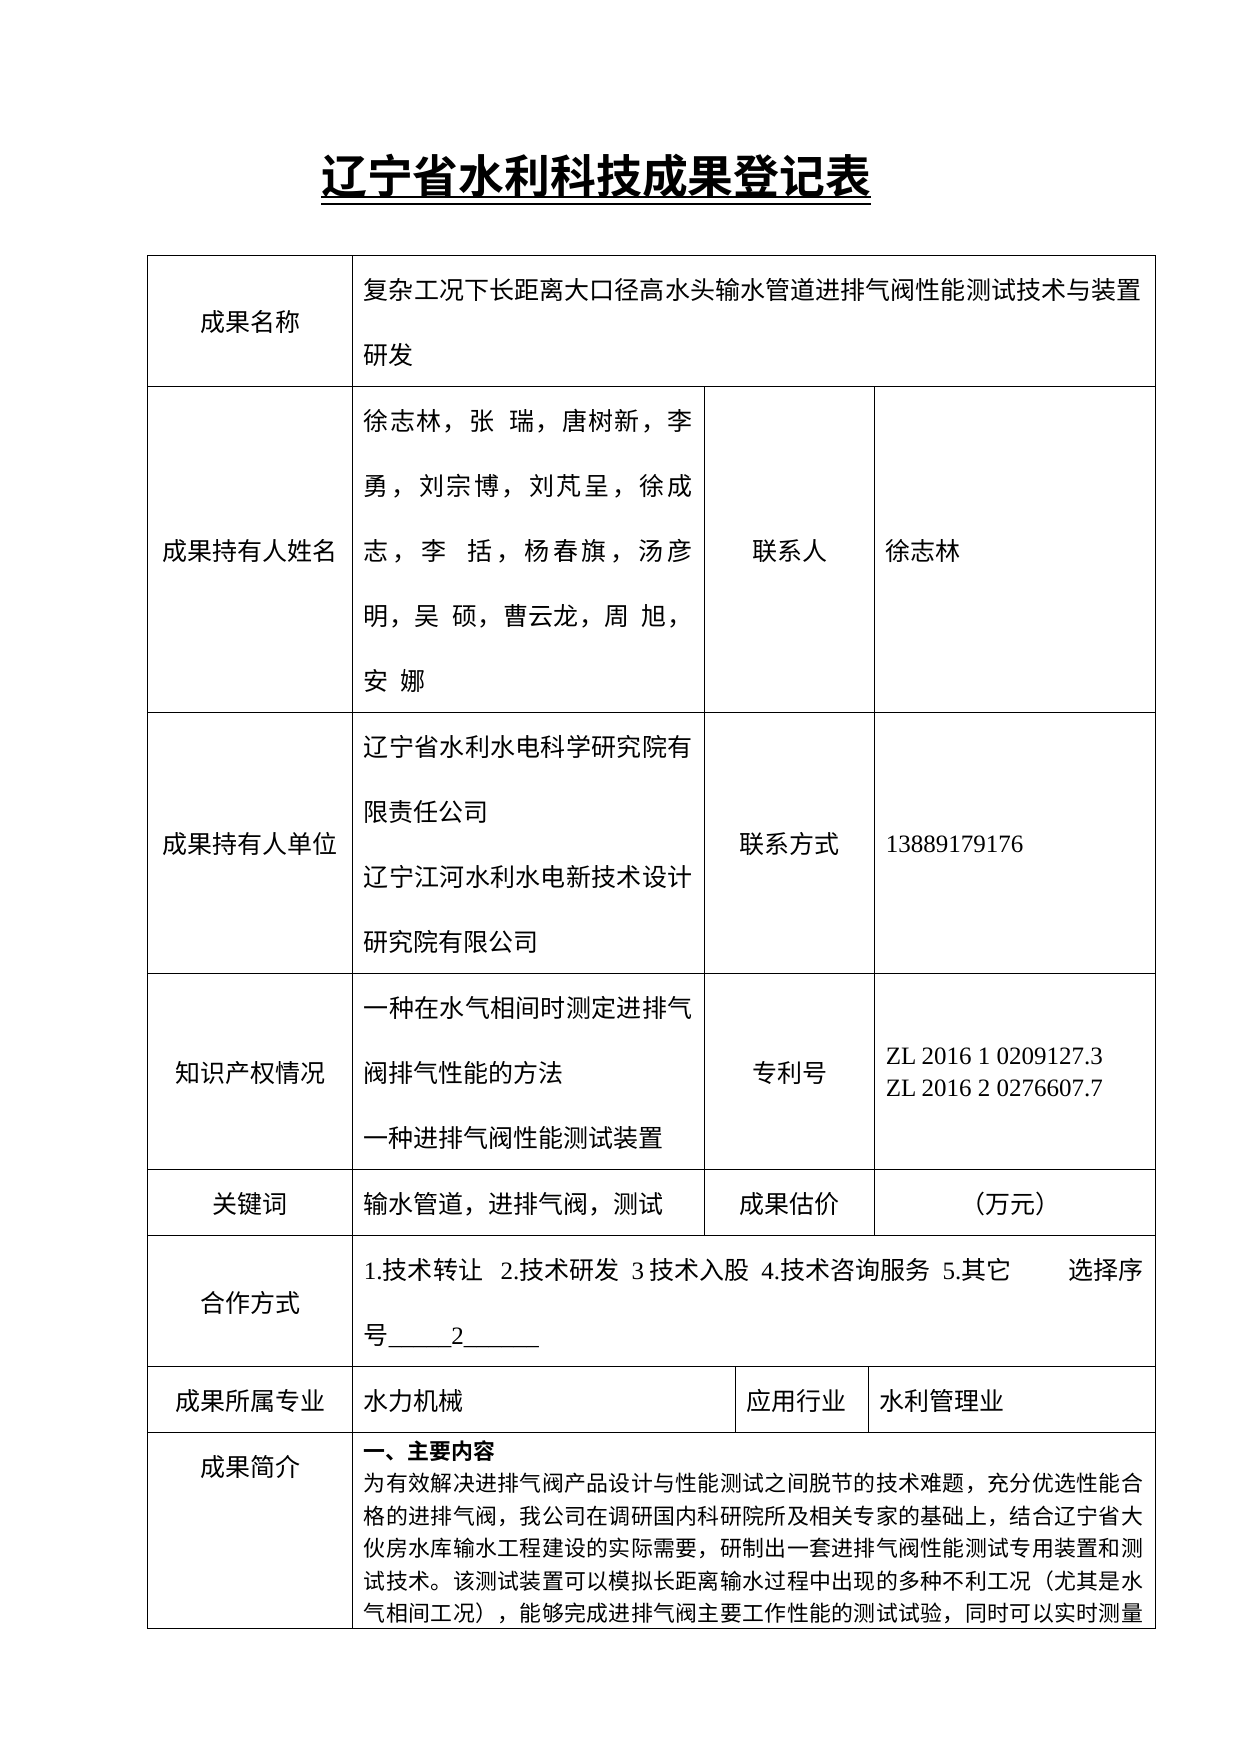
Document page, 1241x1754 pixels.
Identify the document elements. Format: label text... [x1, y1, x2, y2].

table_cell 水力机械 [353, 1367, 735, 1432]
table_cell 应用行业 [736, 1367, 868, 1432]
table_cell 成果所属专业 [148, 1367, 352, 1432]
table_cell 联系人 [705, 387, 874, 712]
table_header 复杂工况下长距离大口径高水头输水管道进排气阀性能测试技术与装置研发 [353, 256, 1155, 386]
table_cell 徐志林，张 瑞，唐树新，李 勇，刘宗博，刘芃呈，徐成志，李 括，杨春旗，汤彦明，吴 硕，曹云龙，周 旭，安 娜 [353, 387, 704, 712]
table_cell 专利号 [705, 974, 874, 1169]
table_cell ZL 2016 1 0209127.3 ZL 2016 2 0276607.7 [875, 974, 1155, 1169]
table_cell 成果简介 [148, 1433, 352, 1628]
table_cell 1.技术转让 2.技术研发 3技术入股 4.技术咨询服务 5.其它 选择序号_____2______ [353, 1236, 1155, 1366]
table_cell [353, 1433, 1155, 1628]
table_cell 一种在水气相间时测定进排气阀排气性能的方法 一种进排气阀性能测试装置 [353, 974, 704, 1169]
table_cell 成果持有人姓名 [148, 387, 352, 712]
table_cell 徐志林 [875, 387, 1155, 712]
table_cell 知识产权情况 [148, 974, 352, 1169]
table_cell 辽宁省水利水电科学研究院有限责任公司 辽宁江河水利水电新技术设计研究院有限公司 [353, 713, 704, 973]
table_cell 合作方式 [148, 1236, 352, 1366]
table_cell 水利管理业 [869, 1367, 1155, 1432]
text 辽宁省水利科技成果登记表 [148, 125, 1044, 222]
table_header 成果名称 [148, 256, 352, 386]
table_cell 成果估价 [705, 1170, 874, 1235]
table_cell 13889179176 [875, 713, 1155, 973]
table_cell （万元） [875, 1170, 1155, 1235]
table_cell 输水管道，进排气阀，测试 [353, 1170, 704, 1235]
table_cell 成果持有人单位 [148, 713, 352, 973]
table_cell 关键词 [148, 1170, 352, 1235]
table_cell 联系方式 [705, 713, 874, 973]
